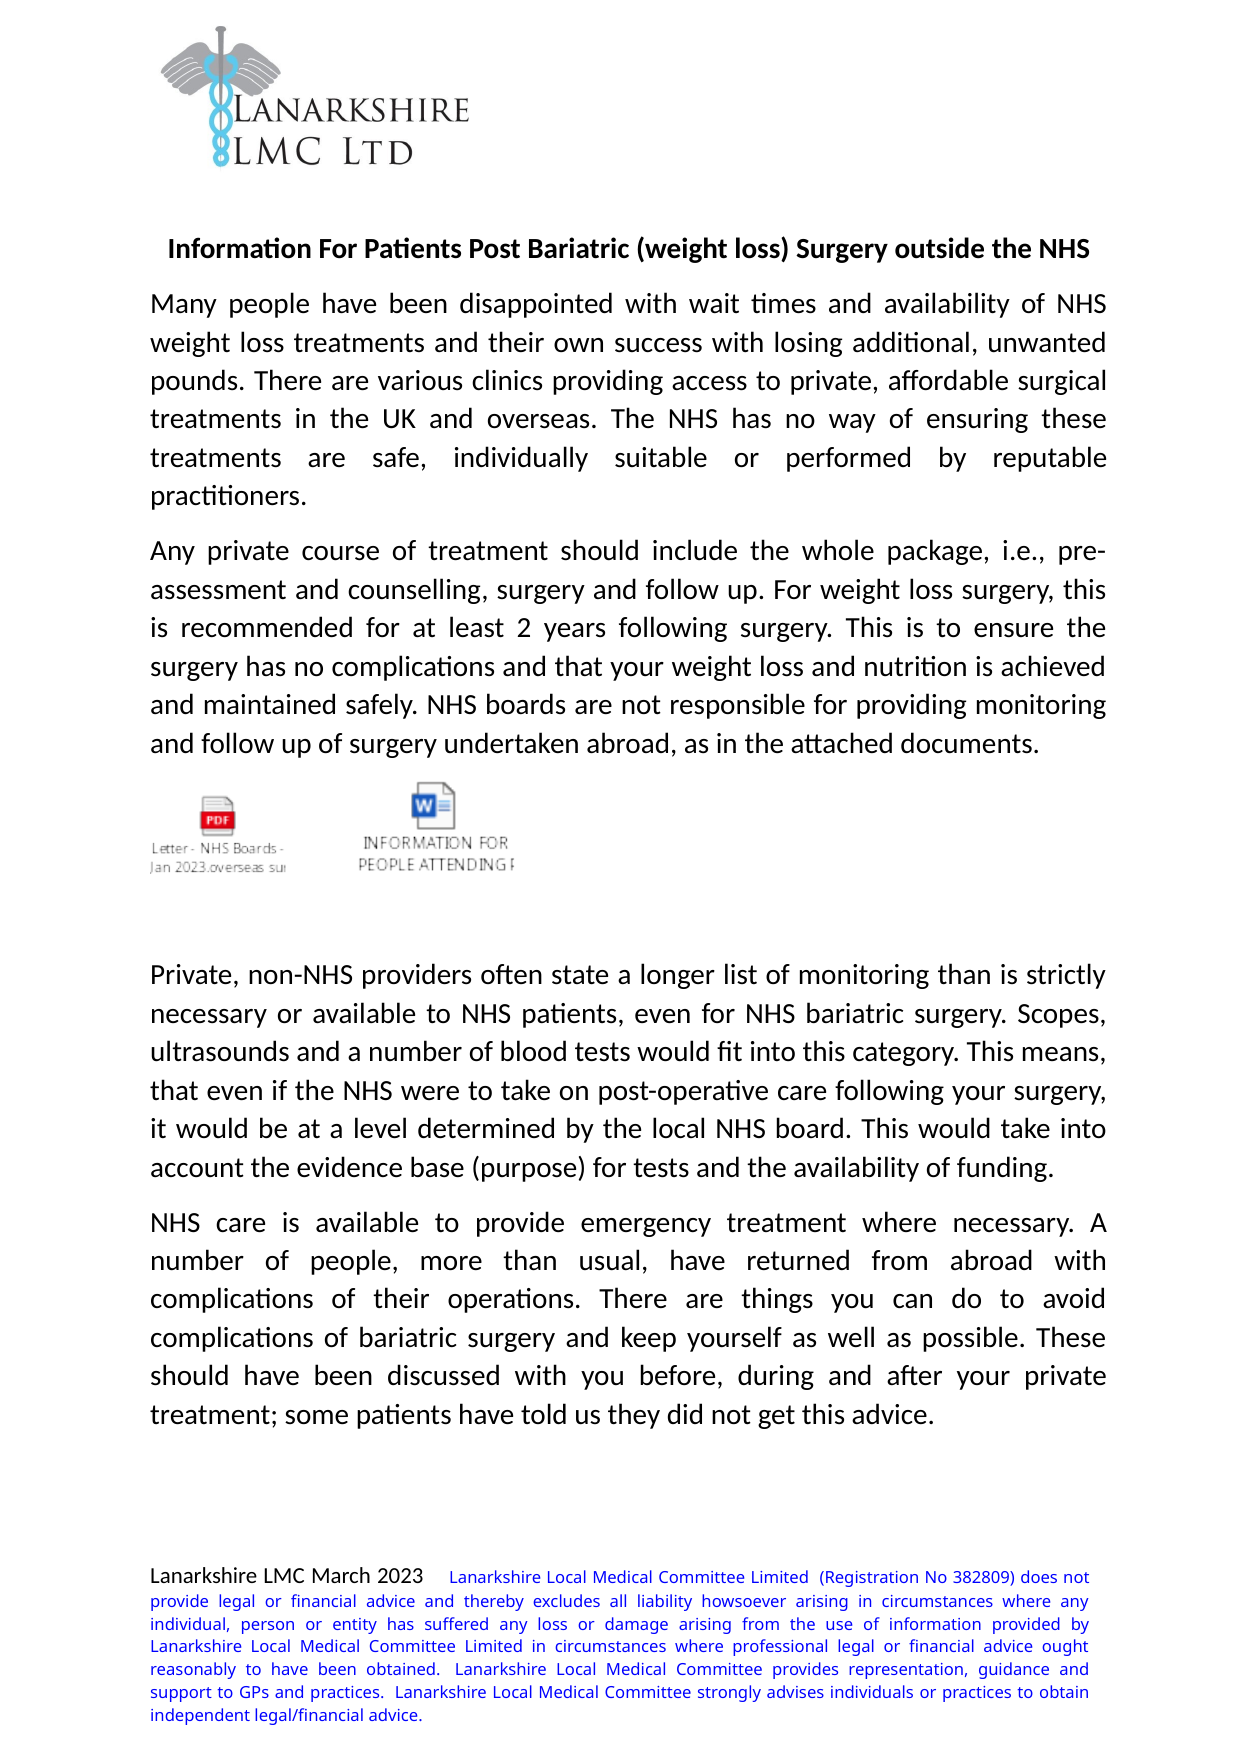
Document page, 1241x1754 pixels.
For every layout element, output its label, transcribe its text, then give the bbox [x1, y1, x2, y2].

text Information For Patients Post Bariatric (weight loss) Surgery outside the NHS [150, 230, 1108, 266]
text Many people have been disappointed with wait times and availability of NHS weight loss treatments and their own success with losing additional, unwanted pounds. There are various clinics providing access to private, affordable surgical treatments in the UK and overseas. The NHS has no way of ensuring these treatments are safe, individually suitable or performed by reputable practitioners. [150, 285, 1108, 513]
text Any private course of treatment should include the whole package, i.e., pre-assessment and counselling, surgery and follow up. For weight loss surgery, this is recommended for at least 2 years following surgery. This is to ensure the surgery has no complications and that your weight loss and nutrition is achieved and maintained safely. NHS boards are not responsible for providing monitoring and follow up of surgery undertaken abroad, as in the attached documents. [150, 532, 1108, 760]
text NHS care is available to provide emergency treatment where necessary. A number of people, more than usual, have returned from abroad with complications of their operations. There are things you can do to avoid complications of bariatric surgery and keep yourself as well as possible. These should have been discussed with you before, during and after your private treatment; some patients have told us they did not get this advice. [150, 1204, 1108, 1432]
picture [150, 17, 489, 175]
text Private, non-NHS providers often state a longer list of monitoring than is strictly necessary or available to NHS patients, even for NHS bariatric surgery. Scopes, ultrasounds and a number of blood tests would fit into this category. This means, that even if the NHS were to take on post-operative care following your surgery, it would be at a level determined by the local NHS board. This would take into account the evidence base (purpose) for tests and the availability of funding. [150, 956, 1108, 1184]
